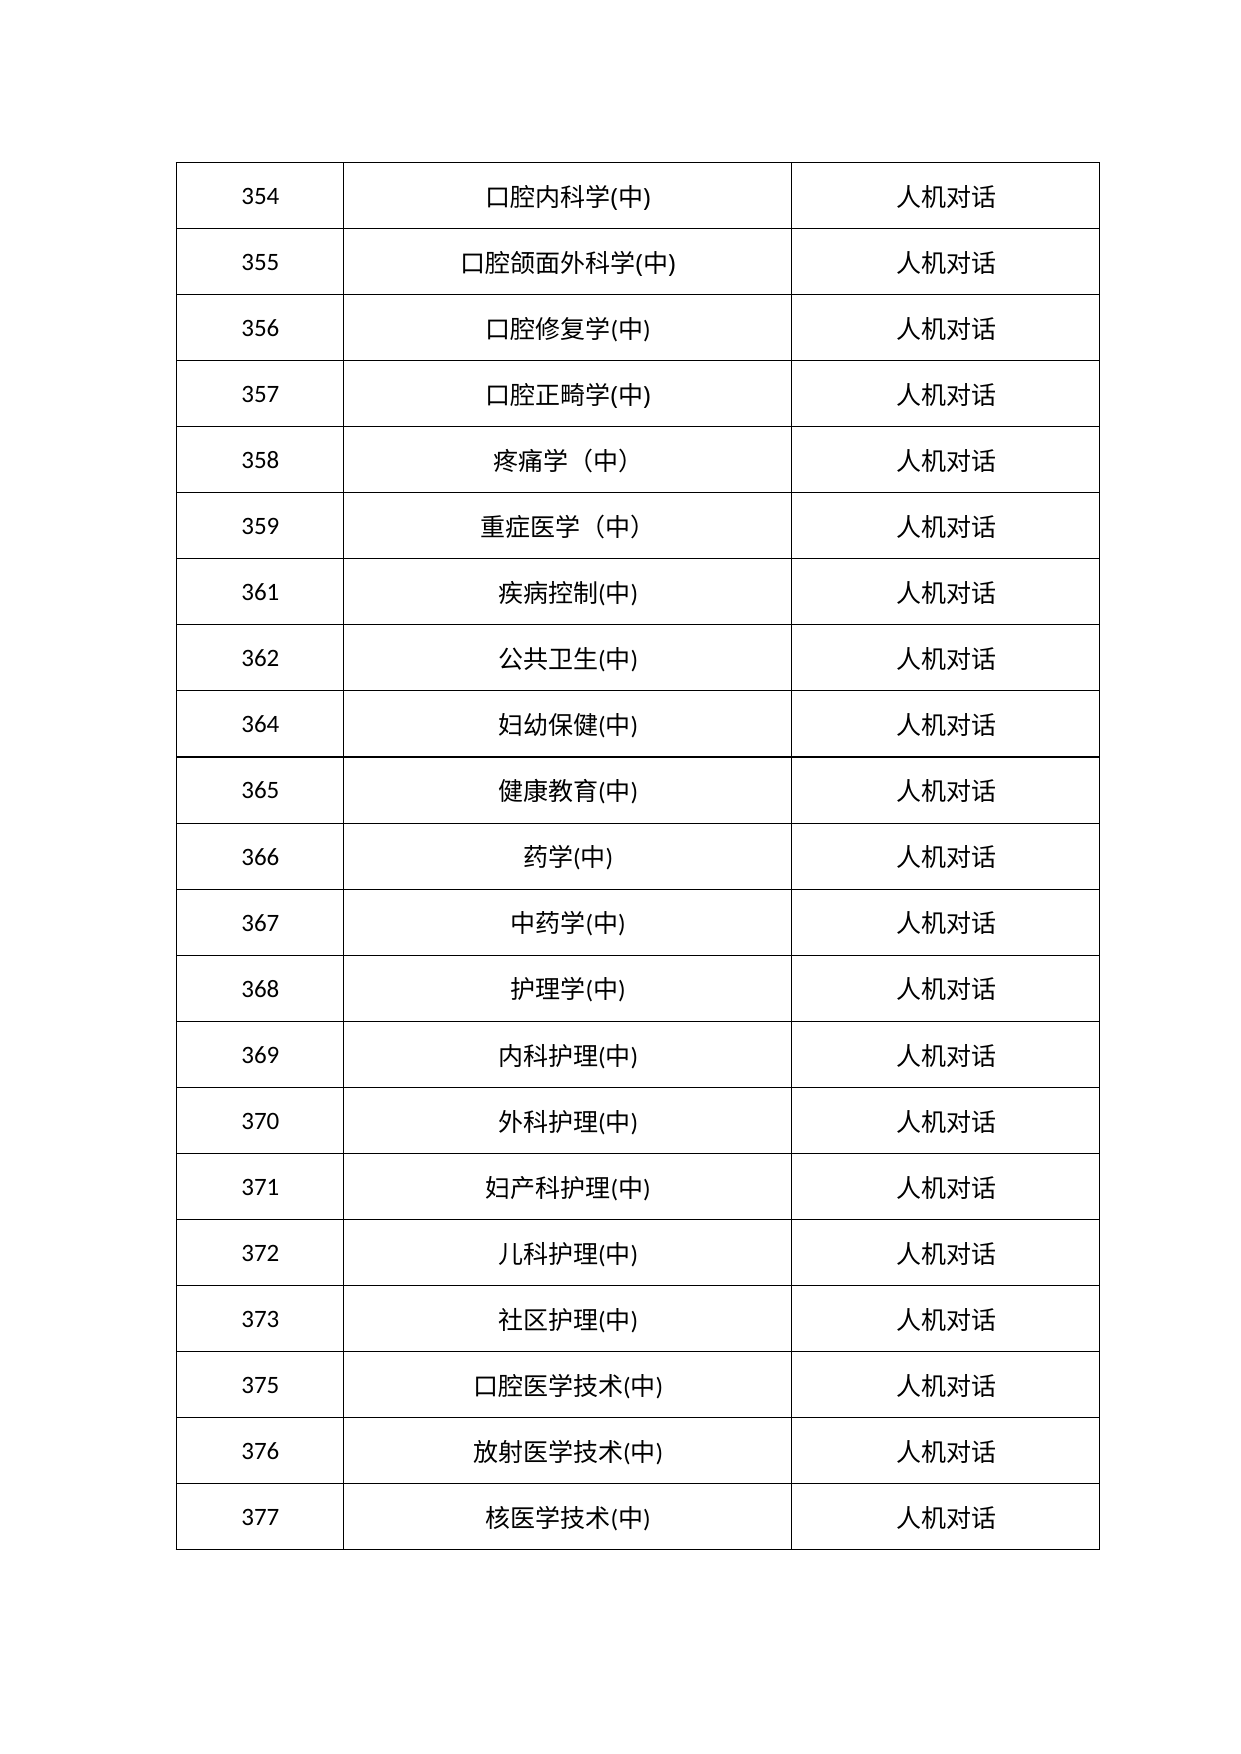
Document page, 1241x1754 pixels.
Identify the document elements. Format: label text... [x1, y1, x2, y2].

table_cell 儿科护理(中) [344, 1220, 791, 1285]
table_cell 口腔医学技术(中) [344, 1352, 791, 1417]
table_cell 373 [177, 1286, 343, 1351]
table_cell 人机对话 [792, 1286, 1099, 1351]
table_cell 疾病控制(中) [344, 559, 791, 624]
table_cell 369 [177, 1022, 343, 1087]
table_cell 人机对话 [792, 824, 1099, 888]
table_cell 361 [177, 559, 343, 624]
table_cell 药学(中) [344, 824, 791, 888]
table_cell 364 [177, 691, 343, 756]
table_cell 人机对话 [792, 758, 1099, 822]
table_cell 人机对话 [792, 1352, 1099, 1417]
table_cell 人机对话 [792, 1022, 1099, 1087]
table_cell 371 [177, 1154, 343, 1219]
table_cell 妇幼保健(中) [344, 691, 791, 756]
table_cell 354 [177, 163, 343, 228]
table_cell 人机对话 [792, 163, 1099, 228]
table_cell 370 [177, 1088, 343, 1153]
table_cell 375 [177, 1352, 343, 1417]
table_cell 人机对话 [792, 1154, 1099, 1219]
table_cell 人机对话 [792, 361, 1099, 426]
table_cell 外科护理(中) [344, 1088, 791, 1153]
table_cell 人机对话 [792, 956, 1099, 1021]
table_cell 362 [177, 625, 343, 690]
table_cell 人机对话 [792, 691, 1099, 756]
table_cell 372 [177, 1220, 343, 1285]
table_cell 377 [177, 1484, 343, 1549]
table_cell 口腔颌面外科学(中) [344, 229, 791, 294]
table_cell 365 [177, 758, 343, 822]
table_cell 社区护理(中) [344, 1286, 791, 1351]
table_cell 口腔内科学(中) [344, 163, 791, 228]
table_cell 人机对话 [792, 493, 1099, 558]
table_cell 核医学技术(中) [344, 1484, 791, 1549]
table_cell 人机对话 [792, 1220, 1099, 1285]
table_cell 公共卫生(中) [344, 625, 791, 690]
table_cell 人机对话 [792, 559, 1099, 624]
table_cell 人机对话 [792, 295, 1099, 360]
table_cell 妇产科护理(中) [344, 1154, 791, 1219]
table_cell 人机对话 [792, 1418, 1099, 1483]
table_cell 367 [177, 890, 343, 954]
table_cell 人机对话 [792, 229, 1099, 294]
table_cell 人机对话 [792, 625, 1099, 690]
table_cell 368 [177, 956, 343, 1021]
table_cell 356 [177, 295, 343, 360]
table_cell 357 [177, 361, 343, 426]
table_cell 护理学(中) [344, 956, 791, 1021]
table_cell 355 [177, 229, 343, 294]
table_cell 人机对话 [792, 427, 1099, 492]
table_cell 口腔修复学(中) [344, 295, 791, 360]
table_cell 359 [177, 493, 343, 558]
table_cell 内科护理(中) [344, 1022, 791, 1087]
table_cell 人机对话 [792, 890, 1099, 954]
table_cell 中药学(中) [344, 890, 791, 954]
table_cell 健康教育(中) [344, 758, 791, 822]
table_cell 口腔正畸学(中) [344, 361, 791, 426]
table_cell 376 [177, 1418, 343, 1483]
table_cell 放射医学技术(中) [344, 1418, 791, 1483]
table_cell 人机对话 [792, 1088, 1099, 1153]
table_cell 重症医学（中） [344, 493, 791, 558]
table_cell 疼痛学（中） [344, 427, 791, 492]
table_cell 人机对话 [792, 1484, 1099, 1549]
table_cell 358 [177, 427, 343, 492]
table_cell 366 [177, 824, 343, 888]
